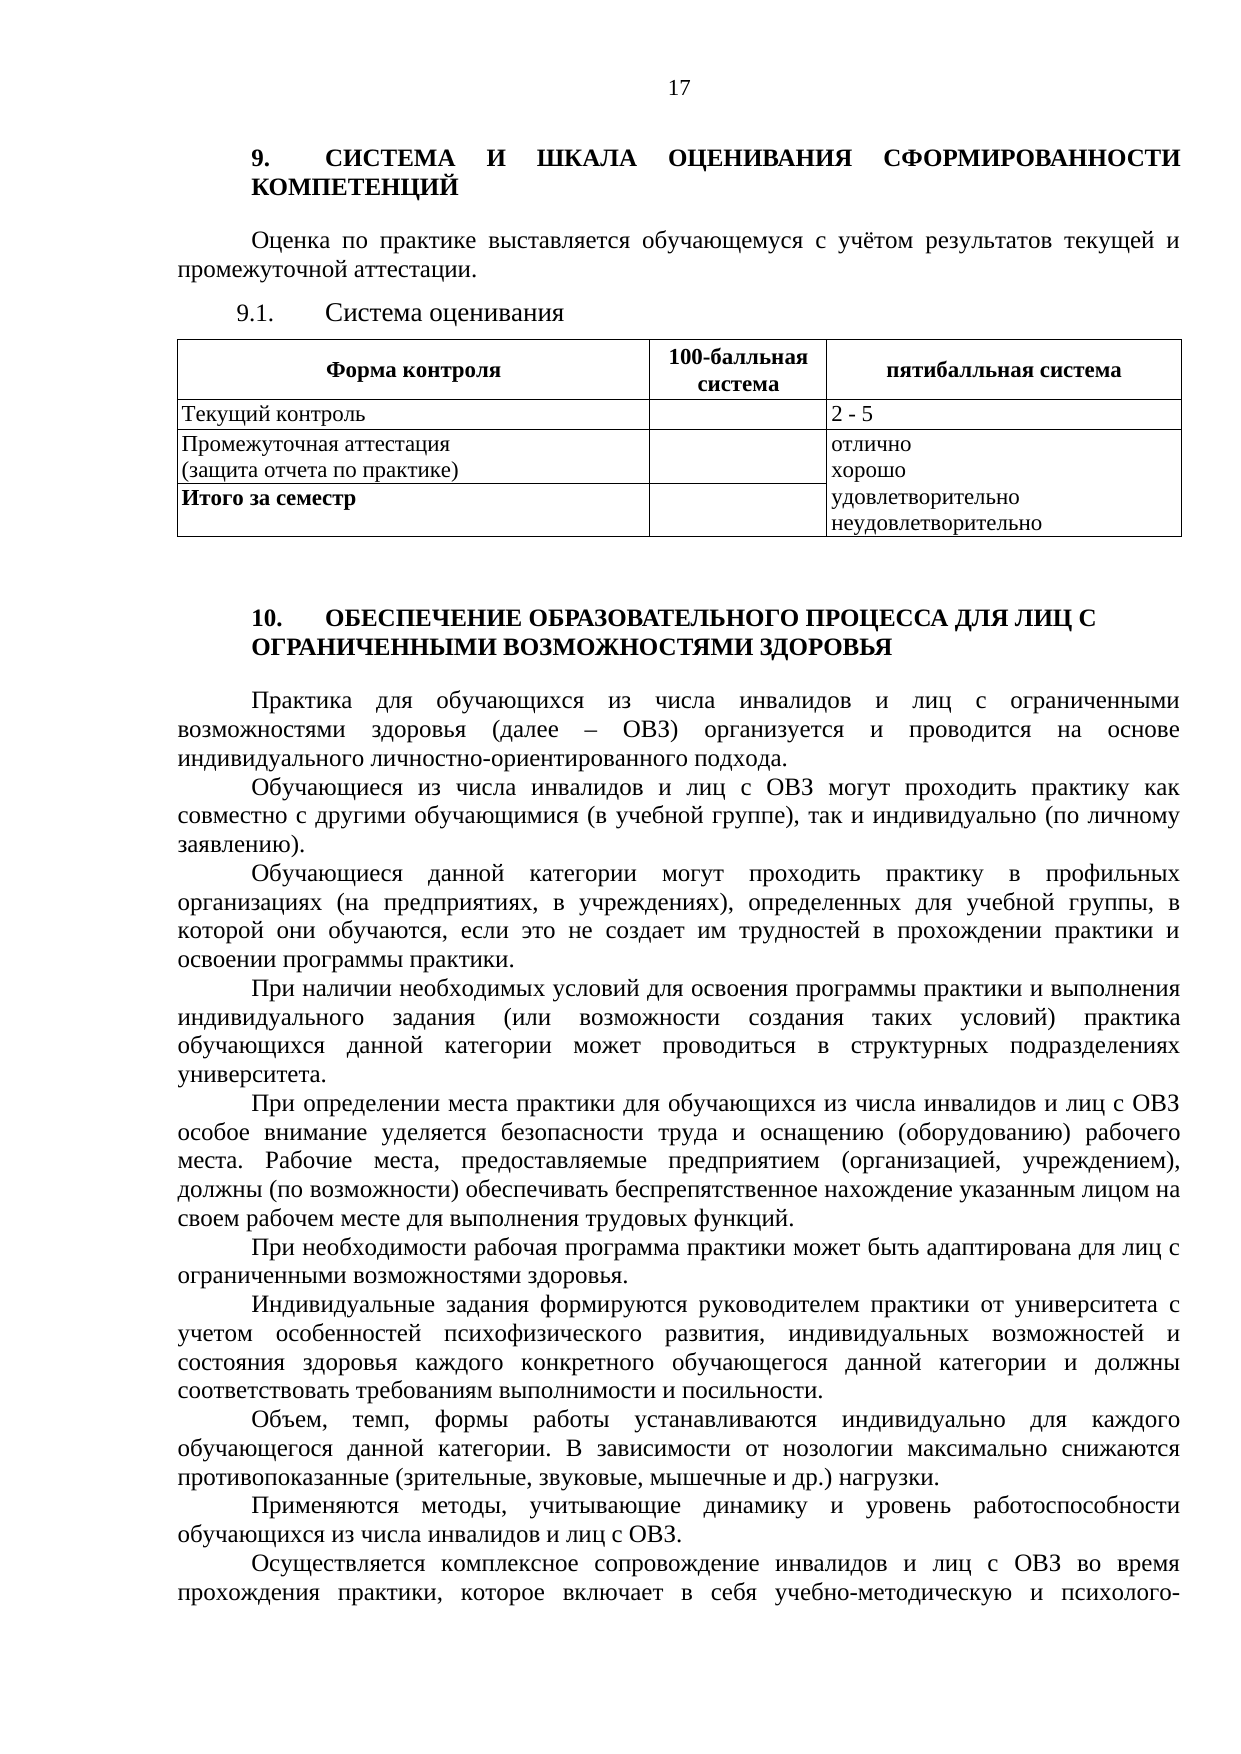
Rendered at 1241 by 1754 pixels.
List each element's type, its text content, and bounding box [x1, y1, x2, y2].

list При необходимости рабочая программа практики может быть адаптирована для лиц с ограниченными возможностями здоровья. [177, 1232, 1181, 1289]
list Обучающиеся из числа инвалидов и лиц с ОВЗ могут проходить практику как совместно с другими обучающимися (в учебной группе), так и индивидуально (по личному заявлению). [177, 772, 1181, 858]
table_cell [650, 484, 826, 536]
list ОБЕСПЕЧЕНИЕ ОБРАЗОВАТЕЛЬНОГО ПРОЦЕССА ДЛЯ ЛИЦ С ОГРАНИЧЕННЫМИ ВОЗМОЖНОСТЯМИ ЗДОРОВЬЯ [251, 603, 1181, 660]
list Применяются методы, учитывающие динамику и уровень работоспособности обучающихся из числа инвалидов и лиц с ОВЗ. [177, 1490, 1181, 1548]
list Оценка по практике выставляется обучающемуся с учётом результатов текущей и промежуточной аттестации. [177, 226, 1181, 283]
table_cell [650, 400, 826, 429]
list Индивидуальные задания формируются руководителем практики от университета с учетом особенностей психофизического развития, индивидуальных возможностей и состояния здоровья каждого конкретного обучающегося данной категории и должны соответствовать требованиям выполнимости и посильности. [177, 1289, 1181, 1404]
table_header Форма контроля [178, 340, 649, 399]
table_header пятибалльная система [827, 340, 1181, 399]
list СИСТЕМА И ШКАЛА ОЦЕНИВАНИЯ СФОРМИРОВАННОСТИ КОМПЕТЕНЦИЙ [251, 143, 1181, 201]
table_cell 2 - 5 [827, 400, 1181, 429]
list Обучающиеся данной категории могут проходить практику в профильных организациях (на предприятиях, в учреждениях), определенных для учебной группы, в которой они обучаются, если это не создает им трудностей в прохождении практики и освоении программы практики. [177, 858, 1181, 973]
table_header 100-балльная система [650, 340, 826, 399]
table_cell Текущий контроль [178, 400, 649, 429]
table_cell [650, 430, 826, 483]
list При наличии необходимых условий для освоения программы практики и выполнения индивидуального задания (или возможности создания таких условий) практика обучающихся данной категории может проводиться в структурных подразделениях университета. [177, 973, 1181, 1088]
table_cell отлично хорошо удовлетворительно неудовлетворительно [827, 430, 1181, 536]
list Практика для обучающихся из числа инвалидов и лиц с ограниченными возможностями здоровья (далее – ОВЗ) организуется и проводится на основе индивидуального личностно-ориентированного подхода. [177, 685, 1181, 772]
list Система оценивания [236, 296, 1181, 327]
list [177, 1548, 1181, 1605]
table_cell Итого за семестр [178, 484, 649, 536]
list Объем, темп, формы работы устанавливаются индивидуально для каждого обучающегося данной категории. В зависимости от нозологии максимально снижаются противопоказанные (зрительные, звуковые, мышечные и др.) нагрузки. [177, 1404, 1181, 1490]
table_cell Промежуточная аттестация (защита отчета по практике) [178, 430, 649, 483]
list При определении места практики для обучающихся из числа инвалидов и лиц с ОВЗ особое внимание уделяется безопасности труда и оснащению (оборудованию) рабочего места. Рабочие места, предоставляемые предприятием (организацией, учреждением), должны (по возможности) обеспечивать беспрепятственное нахождение указанным лицом на своем рабочем месте для выполнения трудовых функций. [177, 1088, 1181, 1232]
